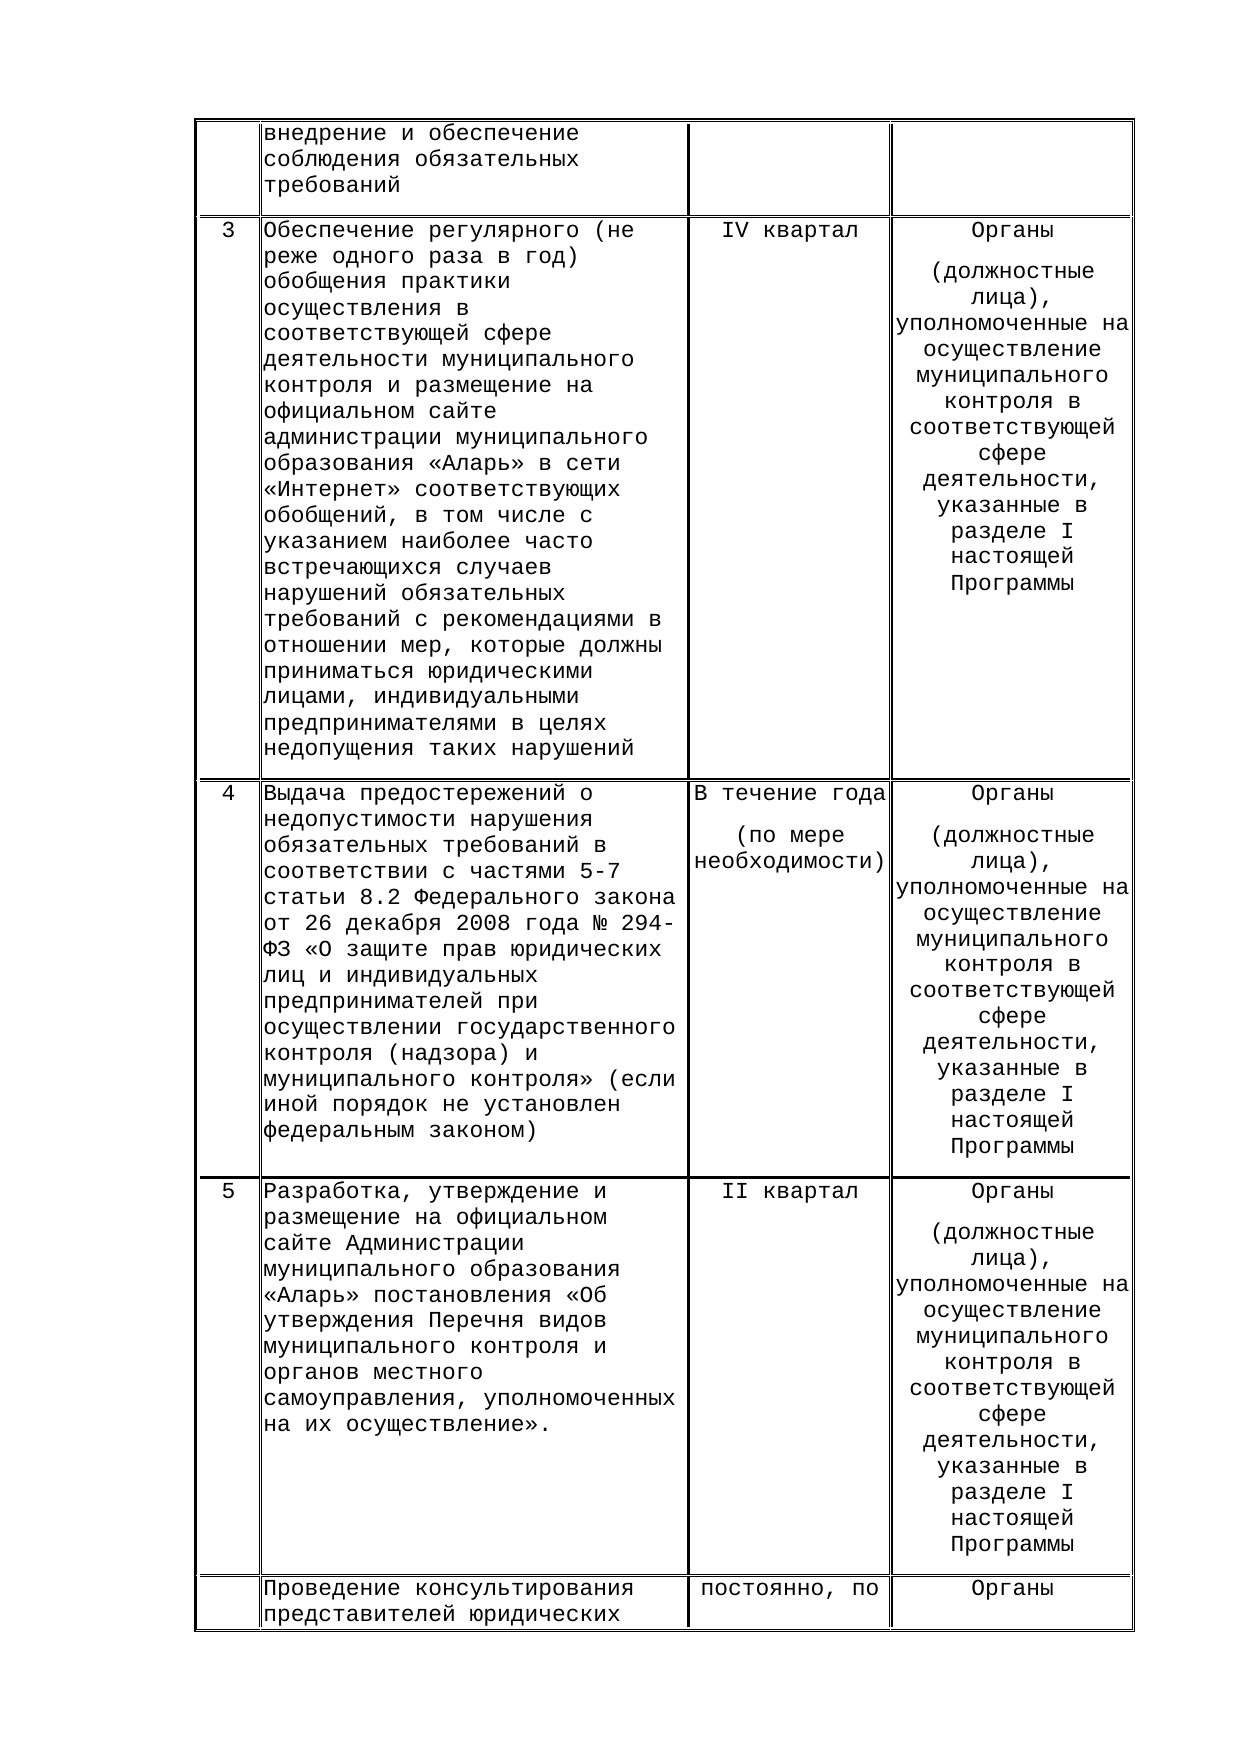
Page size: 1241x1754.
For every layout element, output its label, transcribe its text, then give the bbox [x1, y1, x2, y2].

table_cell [688, 1574, 891, 1629]
table_cell Выдача предостережений о недопустимости нарушения обязательных требований в соответствии с частями 5-7 статьи 8.2 Федерального закона от 26 декабря 2008 года № 294-ФЗ «О защите прав юридических лиц и индивидуальных предпринимателей при осуществлении государственного контроля (надзора) и муниципального контроля» (если иной порядок не установлен федеральным законом) [262, 782, 687, 1176]
table_cell [197, 1574, 261, 1629]
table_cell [891, 122, 1132, 215]
table_cell Разработка, утверждение и размещение на официальном сайте Администрации муниципального образования «Аларь» постановления «Об утверждения Перечня видов муниципального контроля и органов местного самоуправления, уполномоченных на их осуществление». [262, 1179, 687, 1573]
table_cell Обеспечение регулярного (не реже одного раза в год) обобщения практики осуществления в соответствующей сфере деятельности муниципального контроля и размещение на официальном сайте администрации муниципального образования «Аларь» в сети «Интернет» соответствующих обобщений, в том числе с указанием наиболее часто встречающихся случаев нарушений обязательных требований с рекомендациями в отношении мер, которые должны приниматься юридическими лицами, индивидуальными предпринимателями в целях недопущения таких нарушений [262, 218, 687, 778]
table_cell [891, 1574, 1132, 1629]
table_cell В течение года (по мере необходимости) [690, 782, 889, 1176]
table_cell 2 [197, 122, 261, 215]
table_cell IV квартал [690, 218, 889, 778]
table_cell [261, 122, 688, 215]
table_cell 5 [197, 1176, 259, 1573]
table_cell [688, 120, 891, 215]
table_cell 3 [196, 215, 261, 778]
table_cell II квартал [690, 1179, 889, 1573]
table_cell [261, 1577, 688, 1629]
table_cell 4 [197, 778, 259, 1176]
